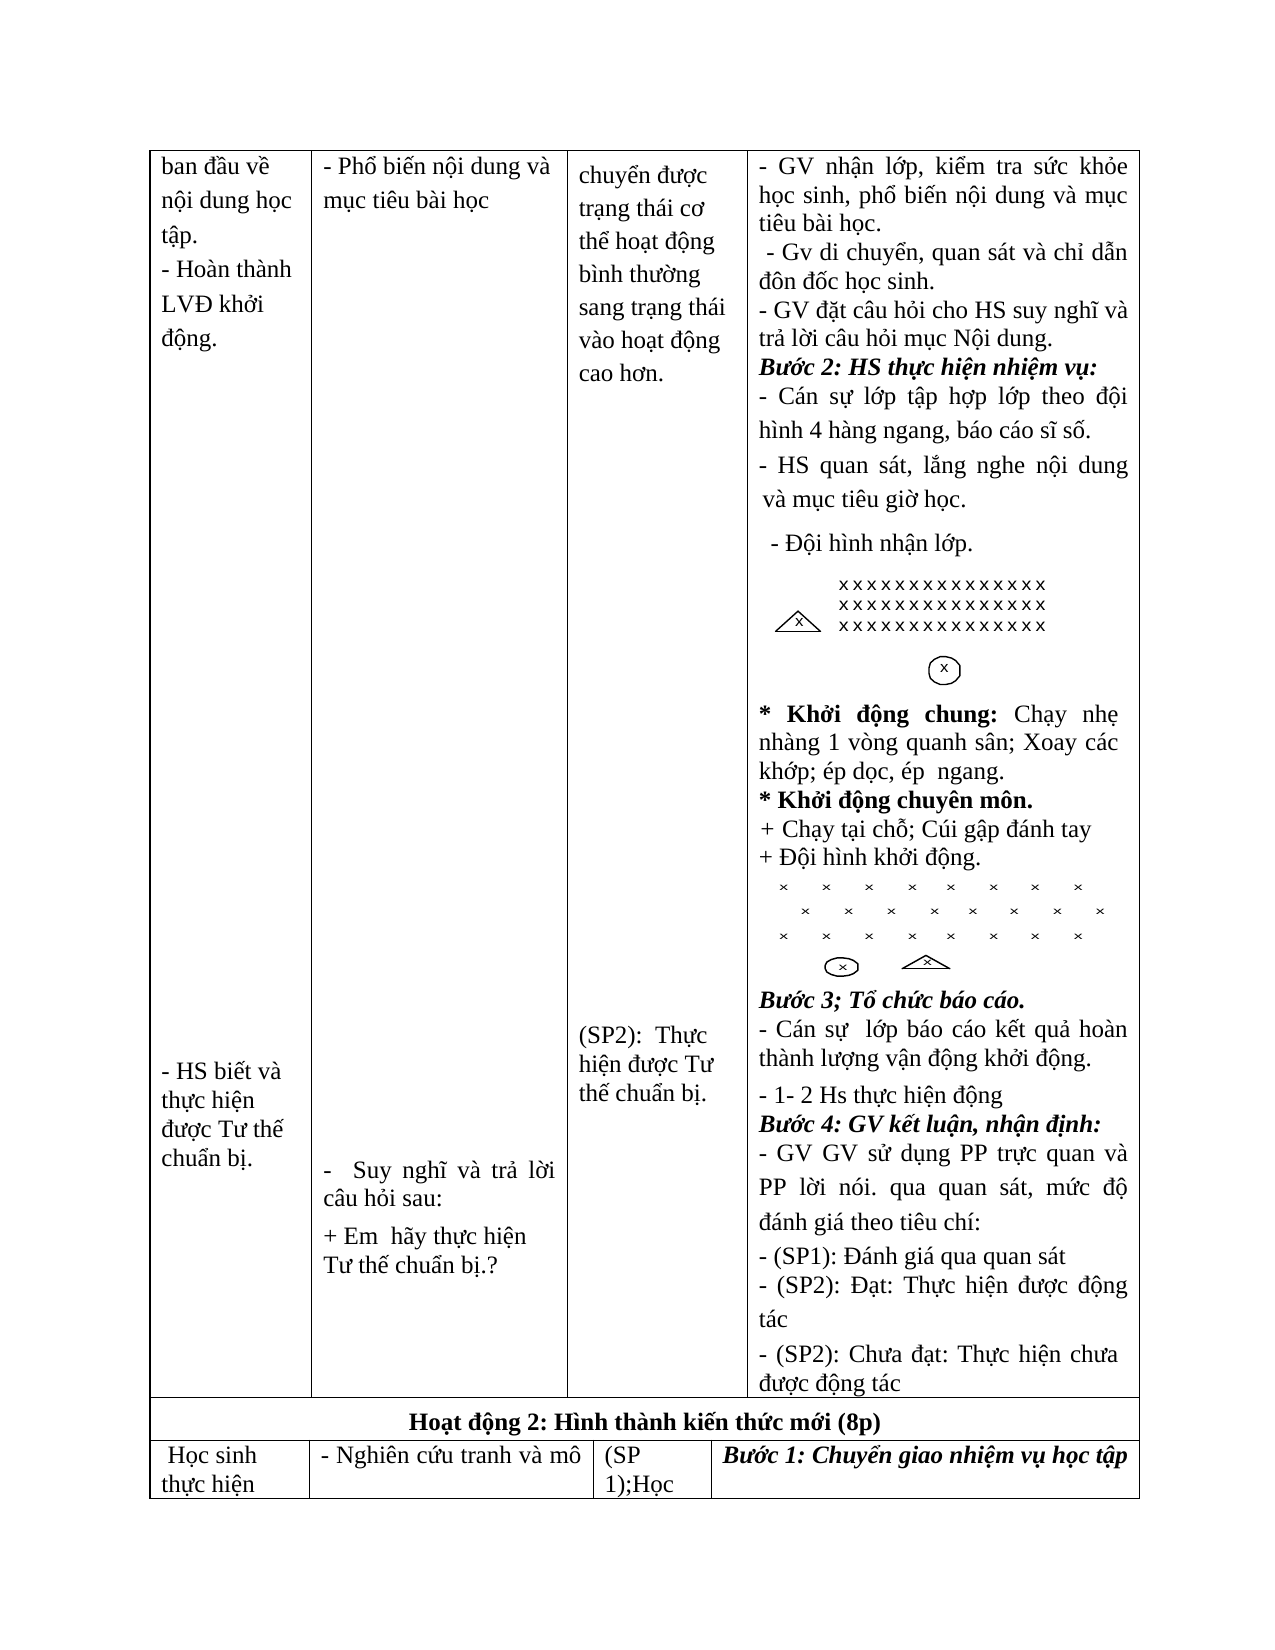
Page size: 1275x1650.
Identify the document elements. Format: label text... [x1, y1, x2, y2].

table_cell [712, 1441, 1139, 1498]
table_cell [151, 151, 311, 1397]
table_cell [151, 1441, 309, 1498]
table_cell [568, 151, 747, 1397]
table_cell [310, 1441, 593, 1498]
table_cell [312, 151, 567, 1397]
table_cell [594, 1441, 711, 1498]
table_cell Hoạt động 2: Hình thành kiến thức mới (8p) [151, 1398, 1139, 1439]
